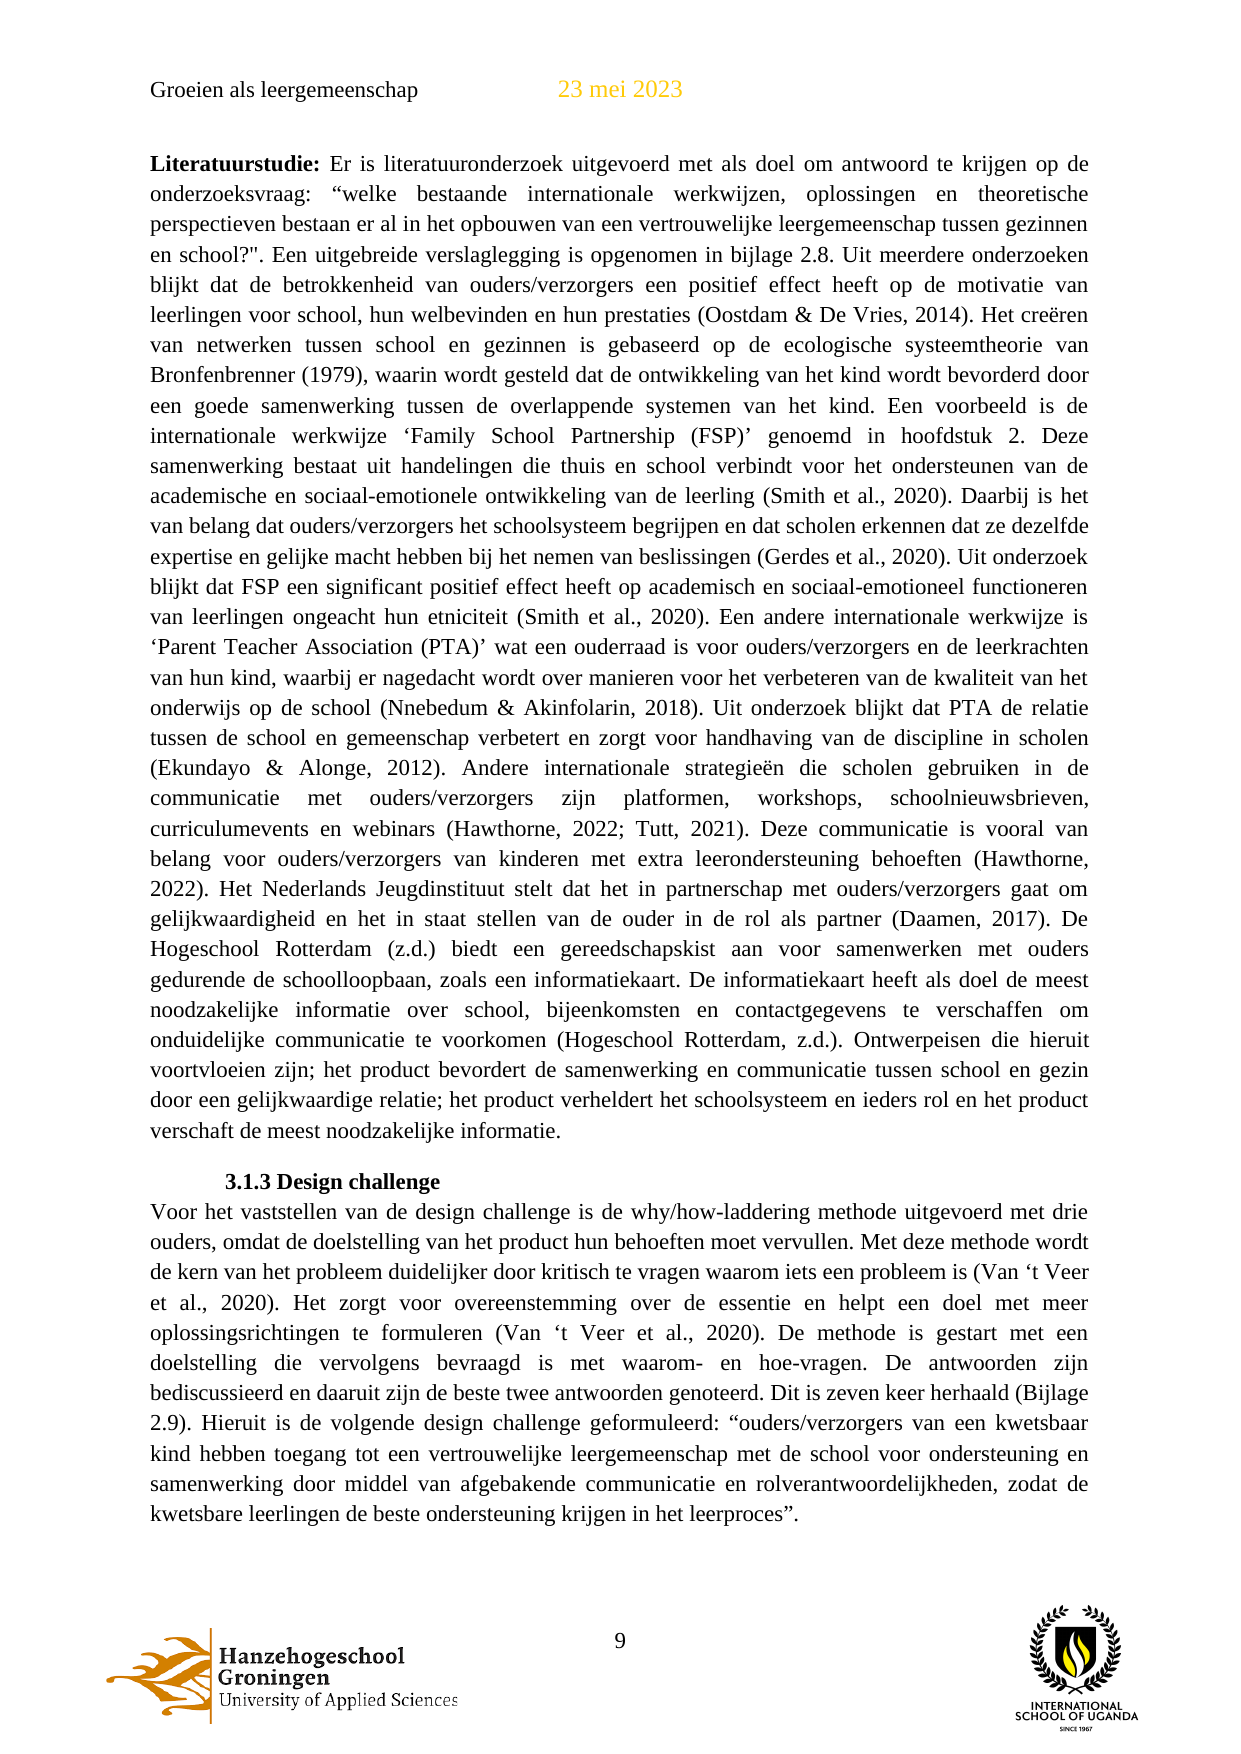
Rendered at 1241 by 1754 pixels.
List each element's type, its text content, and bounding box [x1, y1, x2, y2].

text Literatuurstudie: Er is literatuuronderzoek uitgevoerd met als doel om antwoord te krijgen op de onderzoeksvraag: “welke bestaande internationale werkwijzen, oplossingen en theoretische perspectieven bestaan er al in het opbouwen van een vertrouwelijke leergemeenschap tussen gezinnen en school?". Een uitgebreide verslaglegging is opgenomen in bijlage 2.8. Uit meerdere onderzoeken blijkt dat de betrokkenheid van ouders/verzorgers een positief effect heeft op de motivatie van leerlingen voor school, hun welbevinden en hun prestaties (Oostdam & De Vries, 2014). Het creëren van netwerken tussen school en gezinnen is gebaseerd op de ecologische systeemtheorie van Bronfenbrenner (1979), waarin wordt gesteld dat de ontwikkeling van het kind wordt bevorderd door een goede samenwerking tussen de overlappende systemen van het kind. Een voorbeeld is de internationale werkwijze ‘Family School Partnership (FSP)’ genoemd in hoofdstuk 2. Deze samenwerking bestaat uit handelingen die thuis en school verbindt voor het ondersteunen van de academische en sociaal-emotionele ontwikkeling van de leerling (Smith et al., 2020). Daarbij is het van belang dat ouders/verzorgers het schoolsysteem begrijpen en dat scholen erkennen dat ze dezelfde expertise en gelijke macht hebben bij het nemen van beslissingen (Gerdes et al., 2020). Uit onderzoek blijkt dat FSP een significant positief effect heeft op academisch en sociaal-emotioneel functioneren van leerlingen ongeacht hun etniciteit (Smith et al., 2020). Een andere internationale werkwijze is ‘Parent Teacher Association (PTA)’ wat een ouderraad is voor ouders/verzorgers en de leerkrachten van hun kind, waarbij er nagedacht wordt over manieren voor het verbeteren van de kwaliteit van het onderwijs op de school (Nnebedum & Akinfolarin, 2018). Uit onderzoek blijkt dat PTA de relatie tussen de school en gemeenschap verbetert en zorgt voor handhaving van de discipline in scholen (Ekundayo & Alonge, 2012). Andere internationale strategieën die scholen gebruiken in de communicatie met ouders/verzorgers zijn platformen, workshops, schoolnieuwsbrieven, curriculumevents en webinars (Hawthorne, 2022; Tutt, 2021). Deze communicatie is vooral van belang voor ouders/verzorgers van kinderen met extra leerondersteuning behoeften (Hawthorne, 2022). Het Nederlands Jeugdinstituut stelt dat het in partnerschap met ouders/verzorgers gaat om gelijkwaardigheid en het in staat stellen van de ouder in de rol als partner (Daamen, 2017). De Hogeschool Rotterdam (z.d.) biedt een gereedschapskist aan voor samenwerken met ouders gedurende de schoolloopbaan, zoals een informatiekaart. De informatiekaart heeft als doel de meest noodzakelijke informatie over school, bijeenkomsten en contactgegevens te verschaffen om onduidelijke communicatie te voorkomen (Hogeschool Rotterdam, z.d.). Ontwerpeisen die hieruit voortvloeien zijn; het product bevordert de samenwerking en communicatie tussen school en gezin door een gelijkwaardige relatie; het product verheldert het schoolsysteem en ieders rol en het product verschaft de meest noodzakelijke informatie. [150, 150, 1090, 1143]
picture [106, 1628, 458, 1724]
picture [1000, 1592, 1154, 1745]
text Voor het vaststellen van de design challenge is de why/how-laddering methode uitgevoerd met drie ouders, omdat de doelstelling van het product hun behoeften moet vervullen. Met deze methode wordt de kern van het probleem duidelijker door kritisch te vragen waarom iets een probleem is (Van ‘t Veer et al., 2020). Het zorgt voor overeenstemming over de essentie en helpt een doel met meer oplossingsrichtingen te formuleren (Van ‘t Veer et al., 2020). De methode is gestart met een doelstelling die vervolgens bevraagd is met waarom- en hoe-vragen. De antwoorden zijn bediscussieerd en daaruit zijn de beste twee antwoorden genoteerd. Dit is zeven keer herhaald (Bijlage 2.9). Hieruit is de volgende design challenge geformuleerd: “ouders/verzorgers van een kwetsbaar kind hebben toegang tot een vertrouwelijke leergemeenschap met de school voor ondersteuning en samenwerking door middel van afgebakende communicatie en rolverantwoordelijkheden, zodat de kwetsbare leerlingen de beste ondersteuning krijgen in het leerproces”. [150, 1198, 1090, 1526]
subtitle 3.1.3 Design challenge [225, 1168, 1090, 1194]
